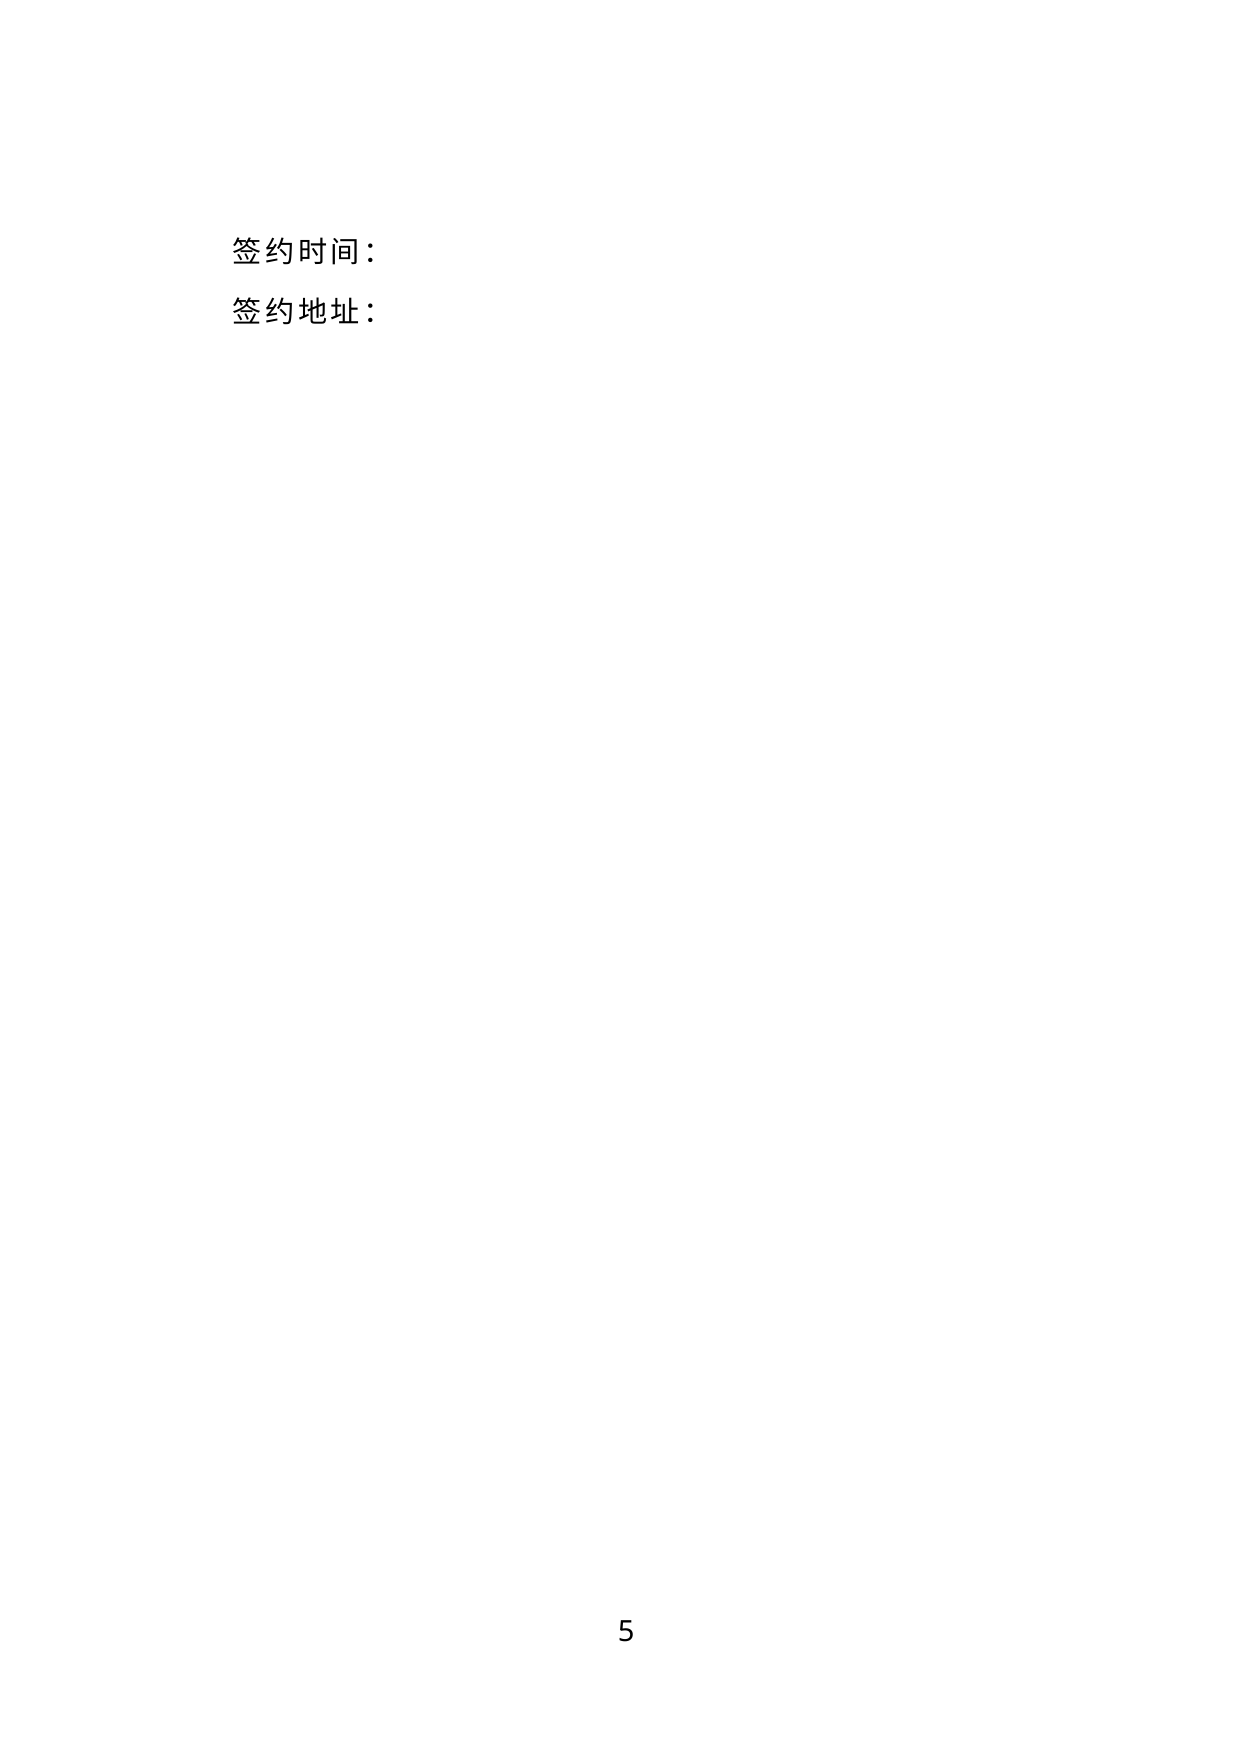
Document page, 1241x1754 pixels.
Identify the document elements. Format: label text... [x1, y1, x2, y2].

text 签约时间： [167, 219, 1085, 280]
text 签约地址： [167, 280, 1085, 340]
